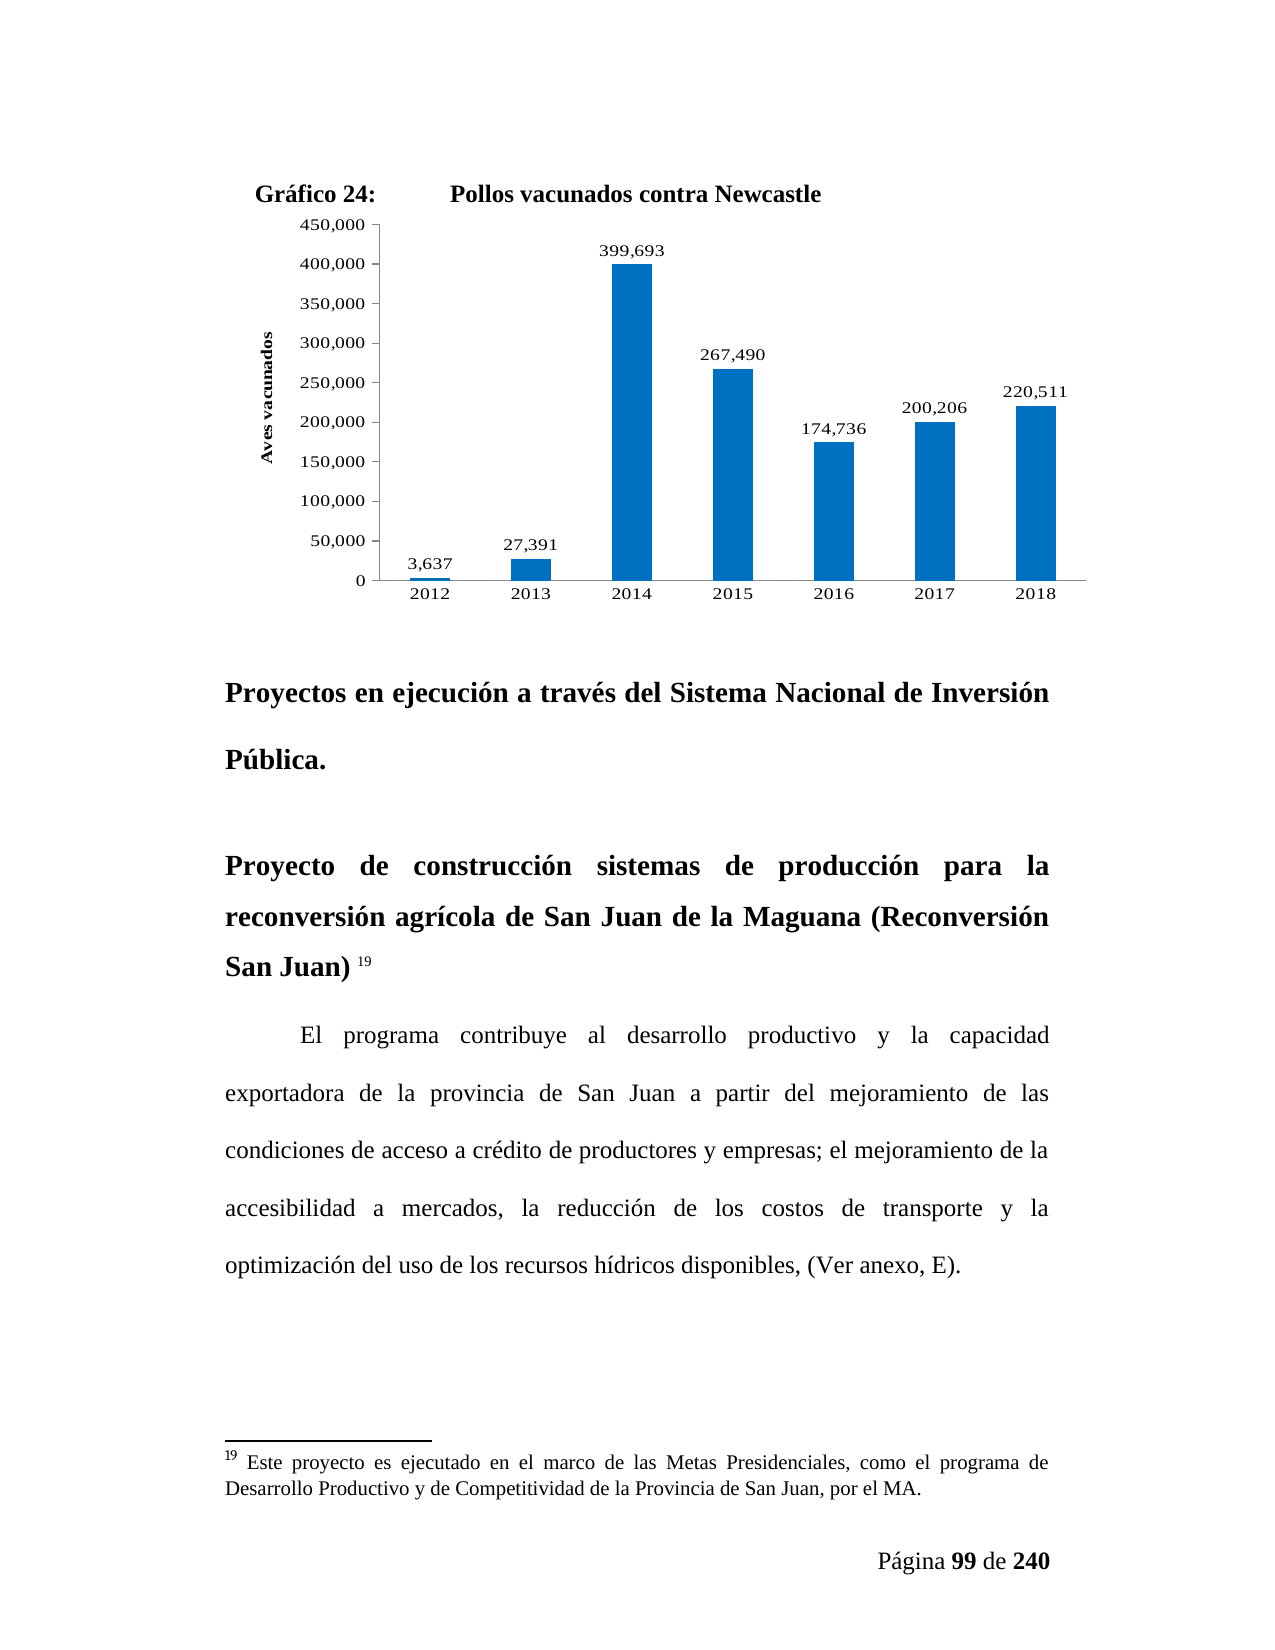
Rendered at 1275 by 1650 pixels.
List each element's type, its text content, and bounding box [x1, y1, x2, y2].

subtitle Proyectos en ejecución a través del Sistema Nacional de Inversión Pública. [225, 675, 1050, 775]
text Proyecto de construcción sistemas de producción para la reconversión agrícola de San Juan de la Maguana (Reconversión San Juan) [225, 848, 1050, 983]
list Pollos vacunados contra Newcastle [254, 179, 1050, 207]
text El programa contribuye al desarrollo productivo y la capacidad exportadora de la provincia de San Juan a partir del mejoramiento de las condiciones de acceso a crédito de productores y empresas; el mejoramiento de la accesibilidad a mercados, la reducción de los costos de transporte y la optimización del uso de los recursos hídricos disponibles, (Ver anexo, E). [225, 1020, 1050, 1279]
